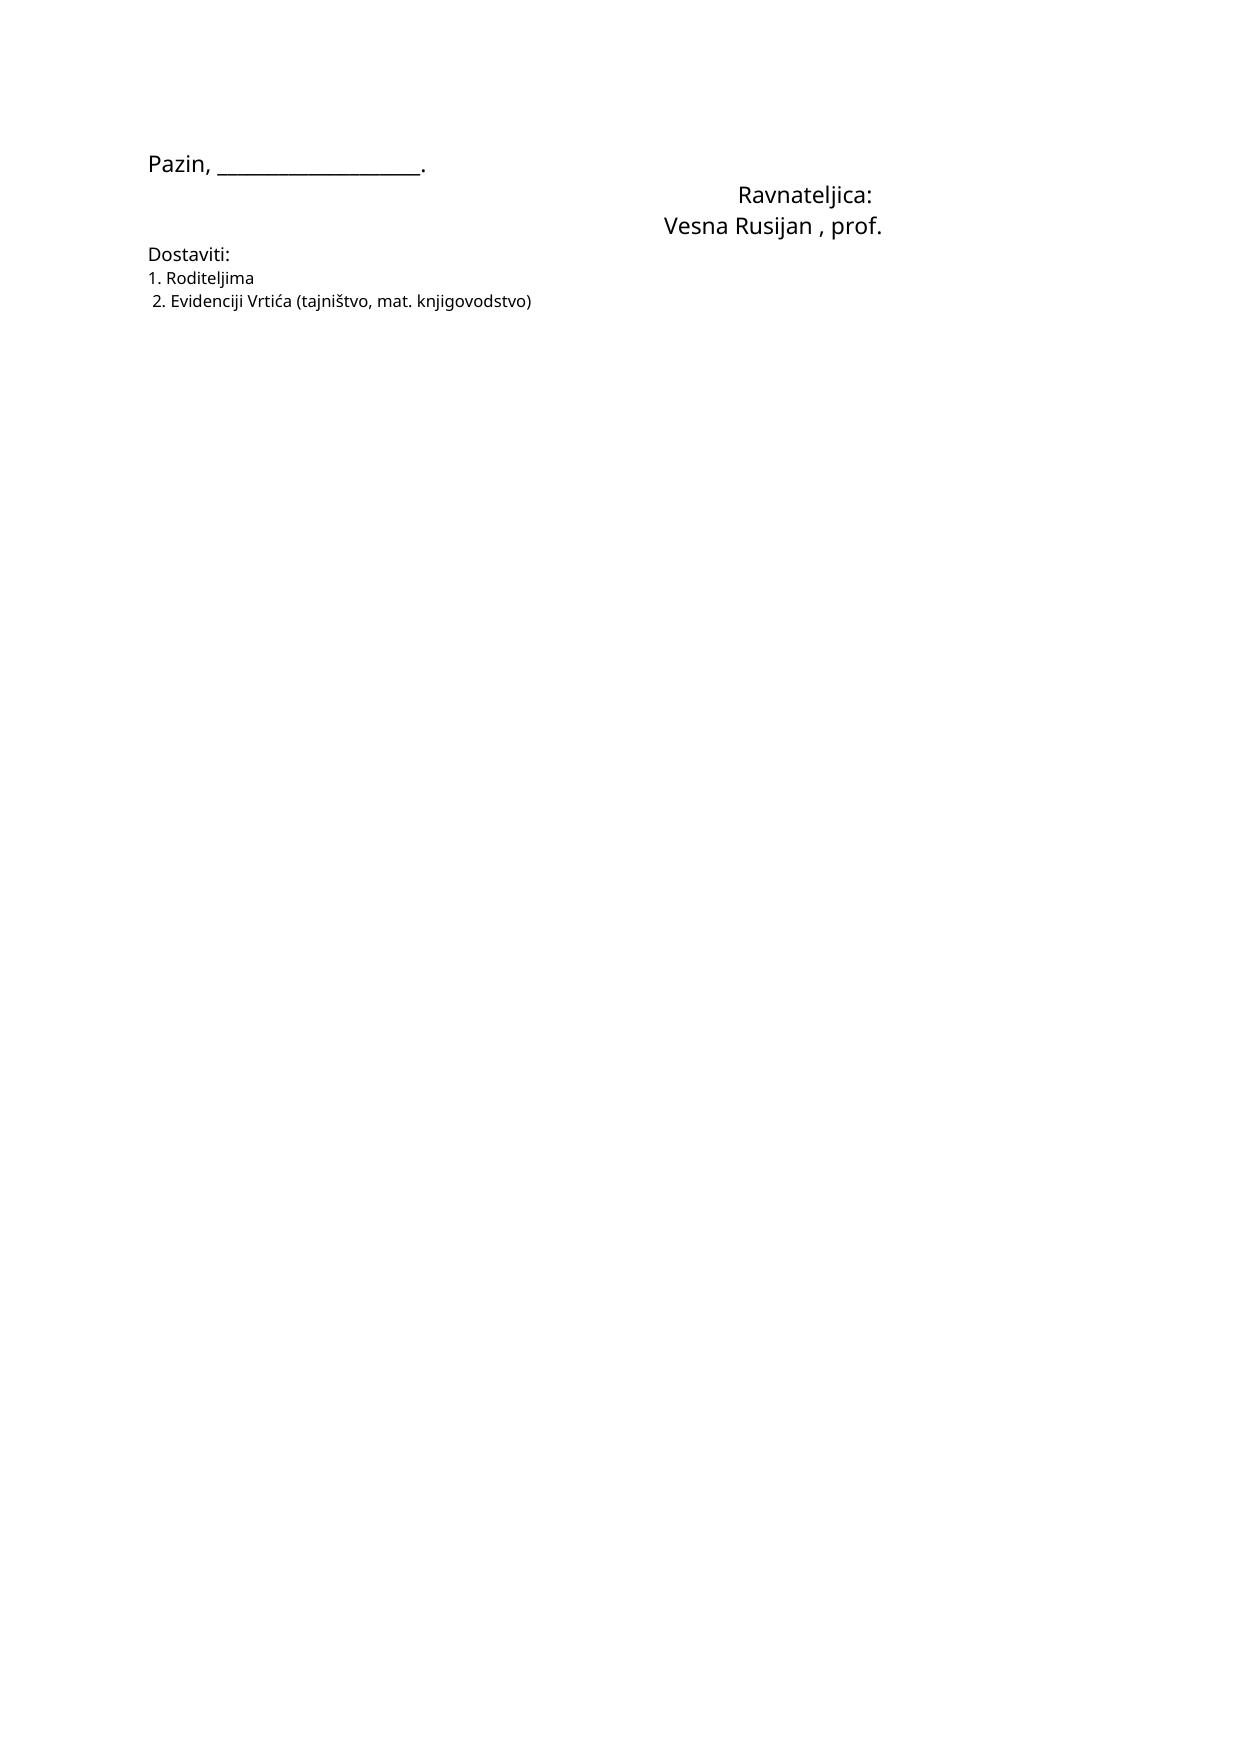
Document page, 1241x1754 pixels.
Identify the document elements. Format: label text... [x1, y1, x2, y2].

text Ravnateljica: [148, 179, 1093, 210]
text Dostaviti: [148, 241, 1093, 267]
text 1. Roditeljima [148, 267, 1093, 289]
text Vesna Rusijan , prof. [148, 210, 1093, 241]
text 2. Evidenciji Vrtića (tajništvo, mat. knjigovodstvo) [148, 289, 1093, 312]
text Pazin, ____________________. [148, 148, 1093, 179]
